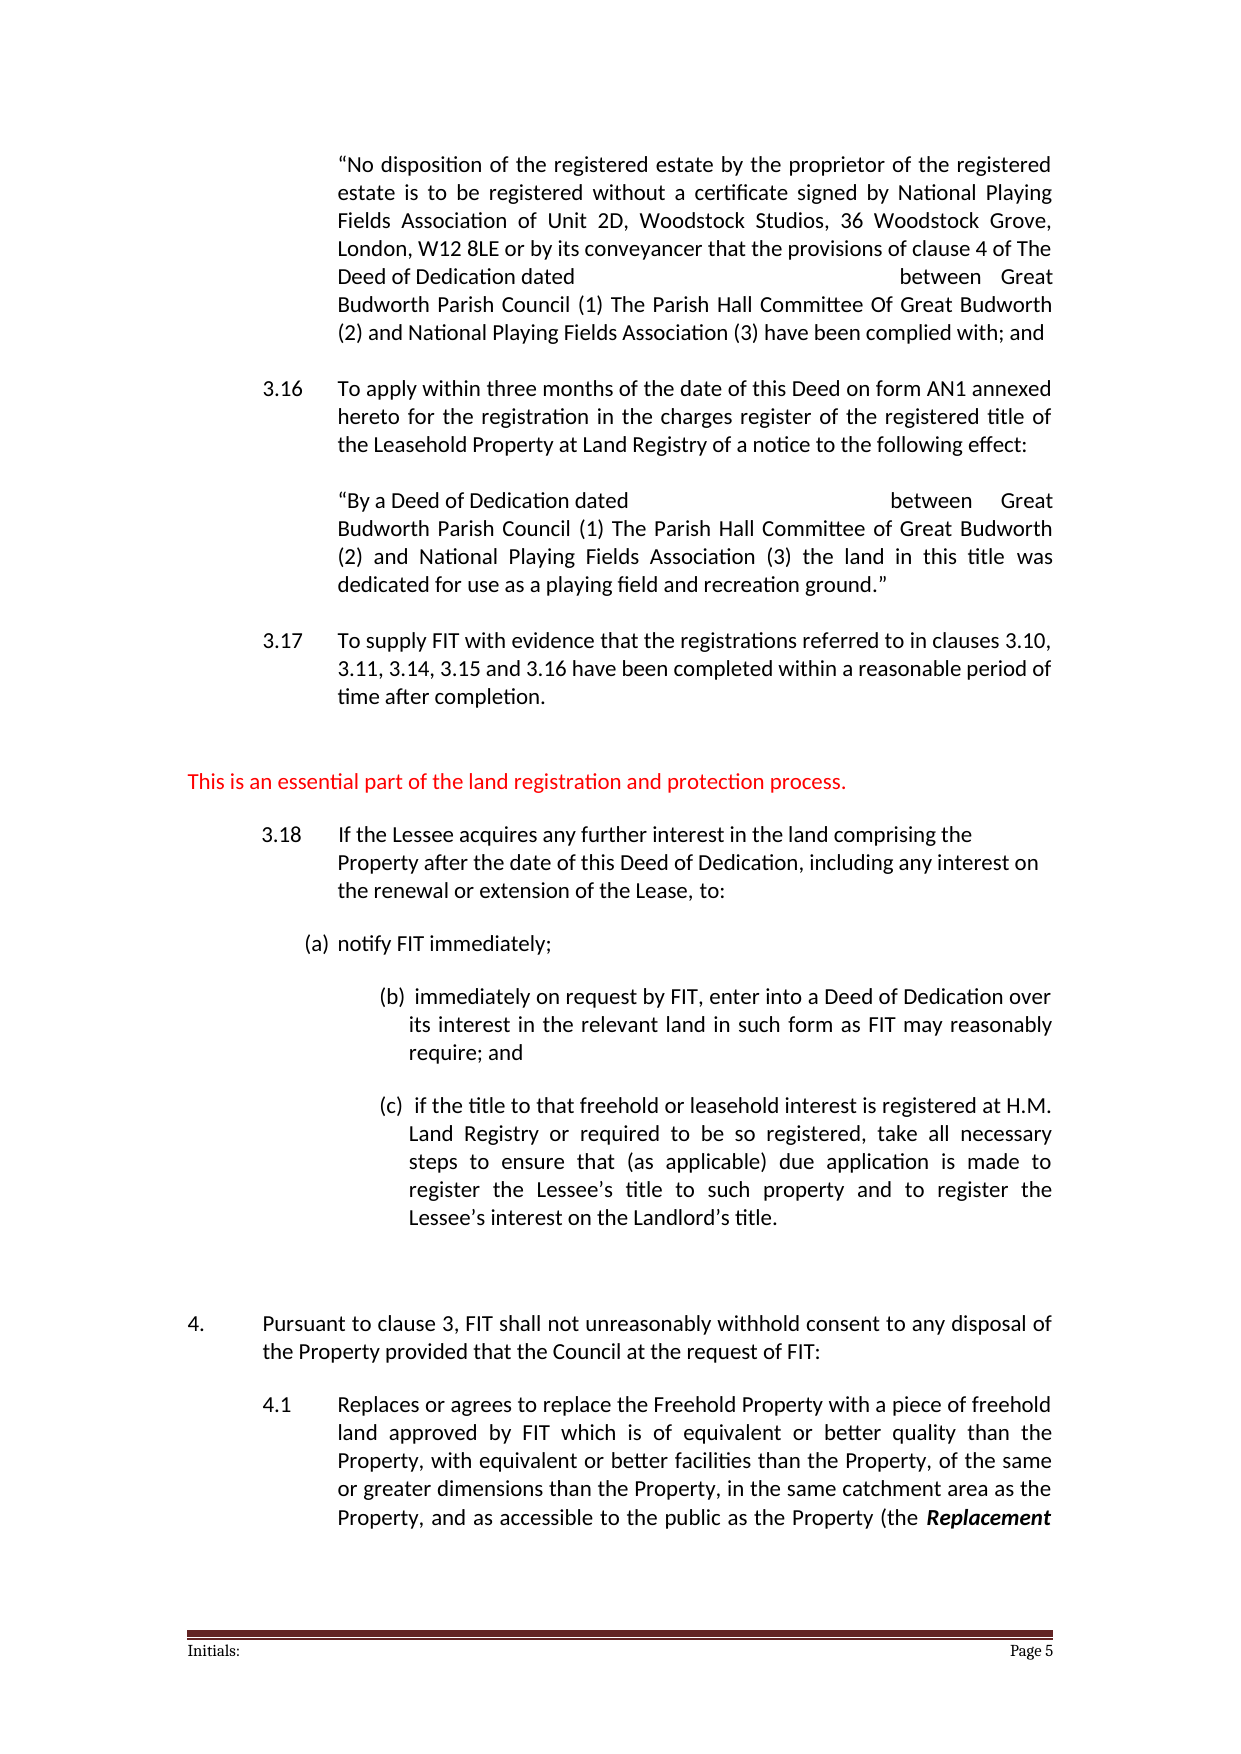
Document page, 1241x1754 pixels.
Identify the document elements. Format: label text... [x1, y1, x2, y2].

list This is an essential part of the land registration and protection process. [187, 767, 1053, 795]
text 3.16 To apply within three months of the date of this Deed on form AN1 annexed hereto for the registration in the charges register of the registered title of the Leasehold Property at Land Registry of a notice to the following effect: [262, 374, 1053, 458]
text 4. Pursuant to clause 3, FIT shall not unreasonably withhold consent to any disposal of the Property provided that the Council at the request of FIT: [187, 1309, 1053, 1366]
text “By a Deed of Dedication dated between Great Budworth Parish Council (1) The Parish Hall Committee of Great Budworth (2) and National Playing Fields Association (3) the land in this title was dedicated for use as a playing field and recreation ground.” [337, 486, 1053, 598]
text 3.18 If the Lessee acquires any further interest in the land comprising the Property after the date of this Deed of Dedication, including any interest on the renewal or extension of the Lease, to: [261, 820, 1053, 904]
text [262, 1391, 1053, 1531]
list notify FIT immediately; [187, 929, 1053, 957]
text 3.17 To supply FIT with evidence that the registrations referred to in clauses 3.10, 3.11, 3.14, 3.15 and 3.16 have been completed within a reasonable period of time after completion. [262, 626, 1053, 710]
text if the title to that freehold or leasehold interest is registered at H.M. Land Registry or required to be so registered, take all necessary steps to ensure that (as applicable) due application is made to register the Lessee’s title to such property and to register the Lessee’s interest on the Landlord’s title. [379, 1091, 1053, 1231]
list immediately on request by FIT, enter into a Deed of Dedication over its interest in the relevant land in such form as FIT may reasonably require; and [379, 982, 1053, 1066]
text “No disposition of the registered estate by the proprietor of the registered estate is to be registered without a certificate signed by National Playing Fields Association of Unit 2D, Woodstock Studios, 36 Woodstock Grove, London, W12 8LE or by its conveyancer that the provisions of clause 4 of The Deed of Dedication dated between Great Budworth Parish Council (1) The Parish Hall Committee Of Great Budworth (2) and National Playing Fields Association (3) have been complied with; and [262, 150, 1053, 346]
